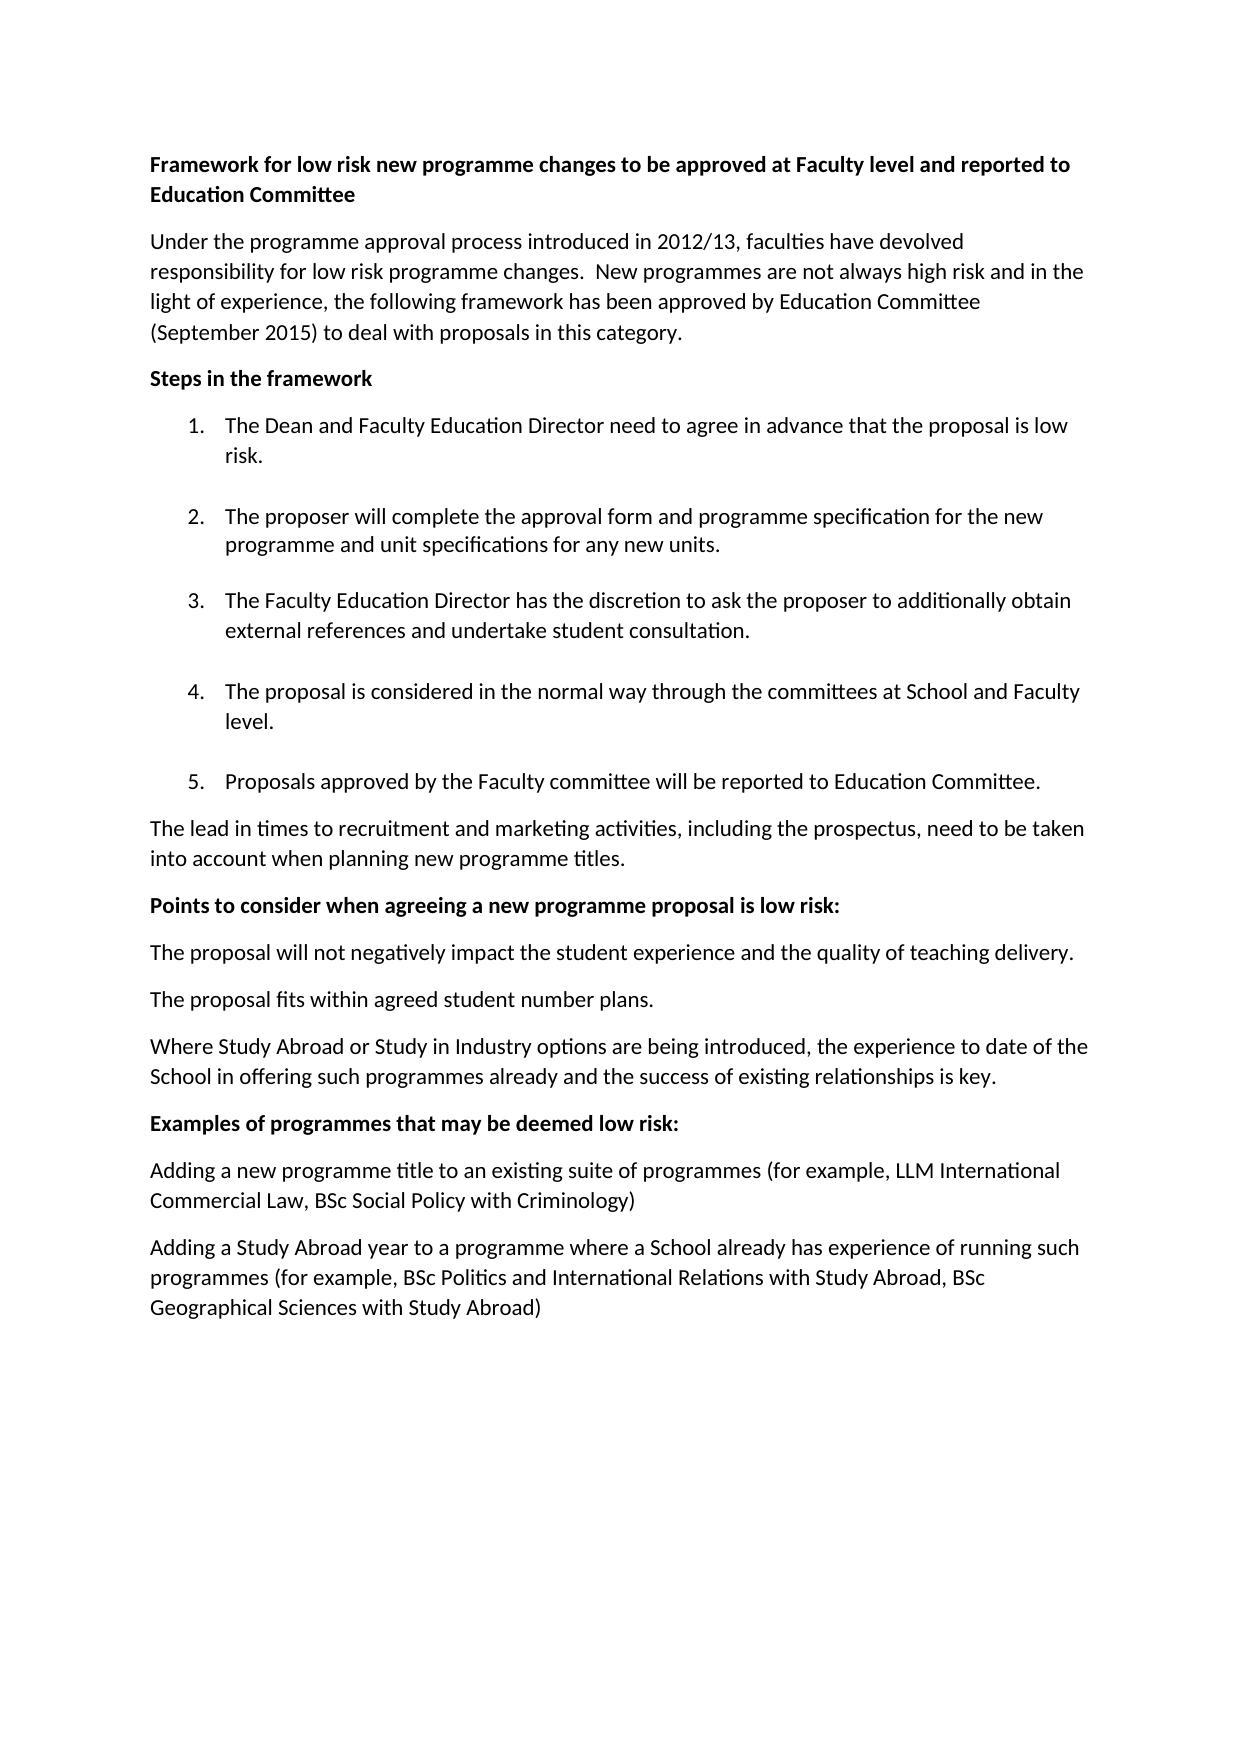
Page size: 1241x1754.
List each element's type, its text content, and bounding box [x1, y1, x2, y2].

list The Faculty Education Director has the discretion to ask the proposer to additionally obtain external references and undertake student consultation. [187, 586, 1090, 644]
list The proposal is considered in the normal way through the committees at School and Faculty level. [187, 677, 1090, 735]
list The proposer will complete the approval form and programme specification for the new programme and unit specifications for any new units. [187, 502, 1090, 558]
text The proposal will not negatively impact the student experience and the quality of teaching delivery. [150, 938, 1090, 966]
text Adding a new programme title to an existing suite of programmes (for example, LLM International Commercial Law, BSc Social Policy with Criminology) [150, 1156, 1090, 1214]
text The proposal fits within agreed student number plans. [150, 985, 1090, 1013]
text Framework for low risk new programme changes to be approved at Faculty level and reported to Education Committee [150, 150, 1090, 208]
list Proposals approved by the Faculty committee will be reported to Education Committee. [187, 767, 1090, 795]
text Under the programme approval process introduced in 2012/13, faculties have devolved responsibility for low risk programme changes. New programmes are not always high risk and in the light of experience, the following framework has been approved by Education Committee (September 2015) to deal with proposals in this category. [150, 227, 1090, 346]
text Examples of programmes that may be deemed low risk: [150, 1109, 1090, 1137]
text The lead in times to recruitment and marketing activities, including the prospectus, need to be taken into account when planning new programme titles. [150, 814, 1090, 872]
text Where Study Abroad or Study in Industry options are being introduced, the experience to date of the School in offering such programmes already and the success of existing relationships is key. [150, 1032, 1090, 1090]
text Steps in the framework [150, 364, 1090, 393]
list The Dean and Faculty Education Director need to agree in advance that the proposal is low risk. [187, 411, 1090, 470]
text Adding a Study Abroad year to a programme where a School already has experience of running such programmes (for example, BSc Politics and International Relations with Study Abroad, BSc Geographical Sciences with Study Abroad) [150, 1233, 1090, 1321]
text Points to consider when agreeing a new programme proposal is low risk: [150, 891, 1090, 919]
